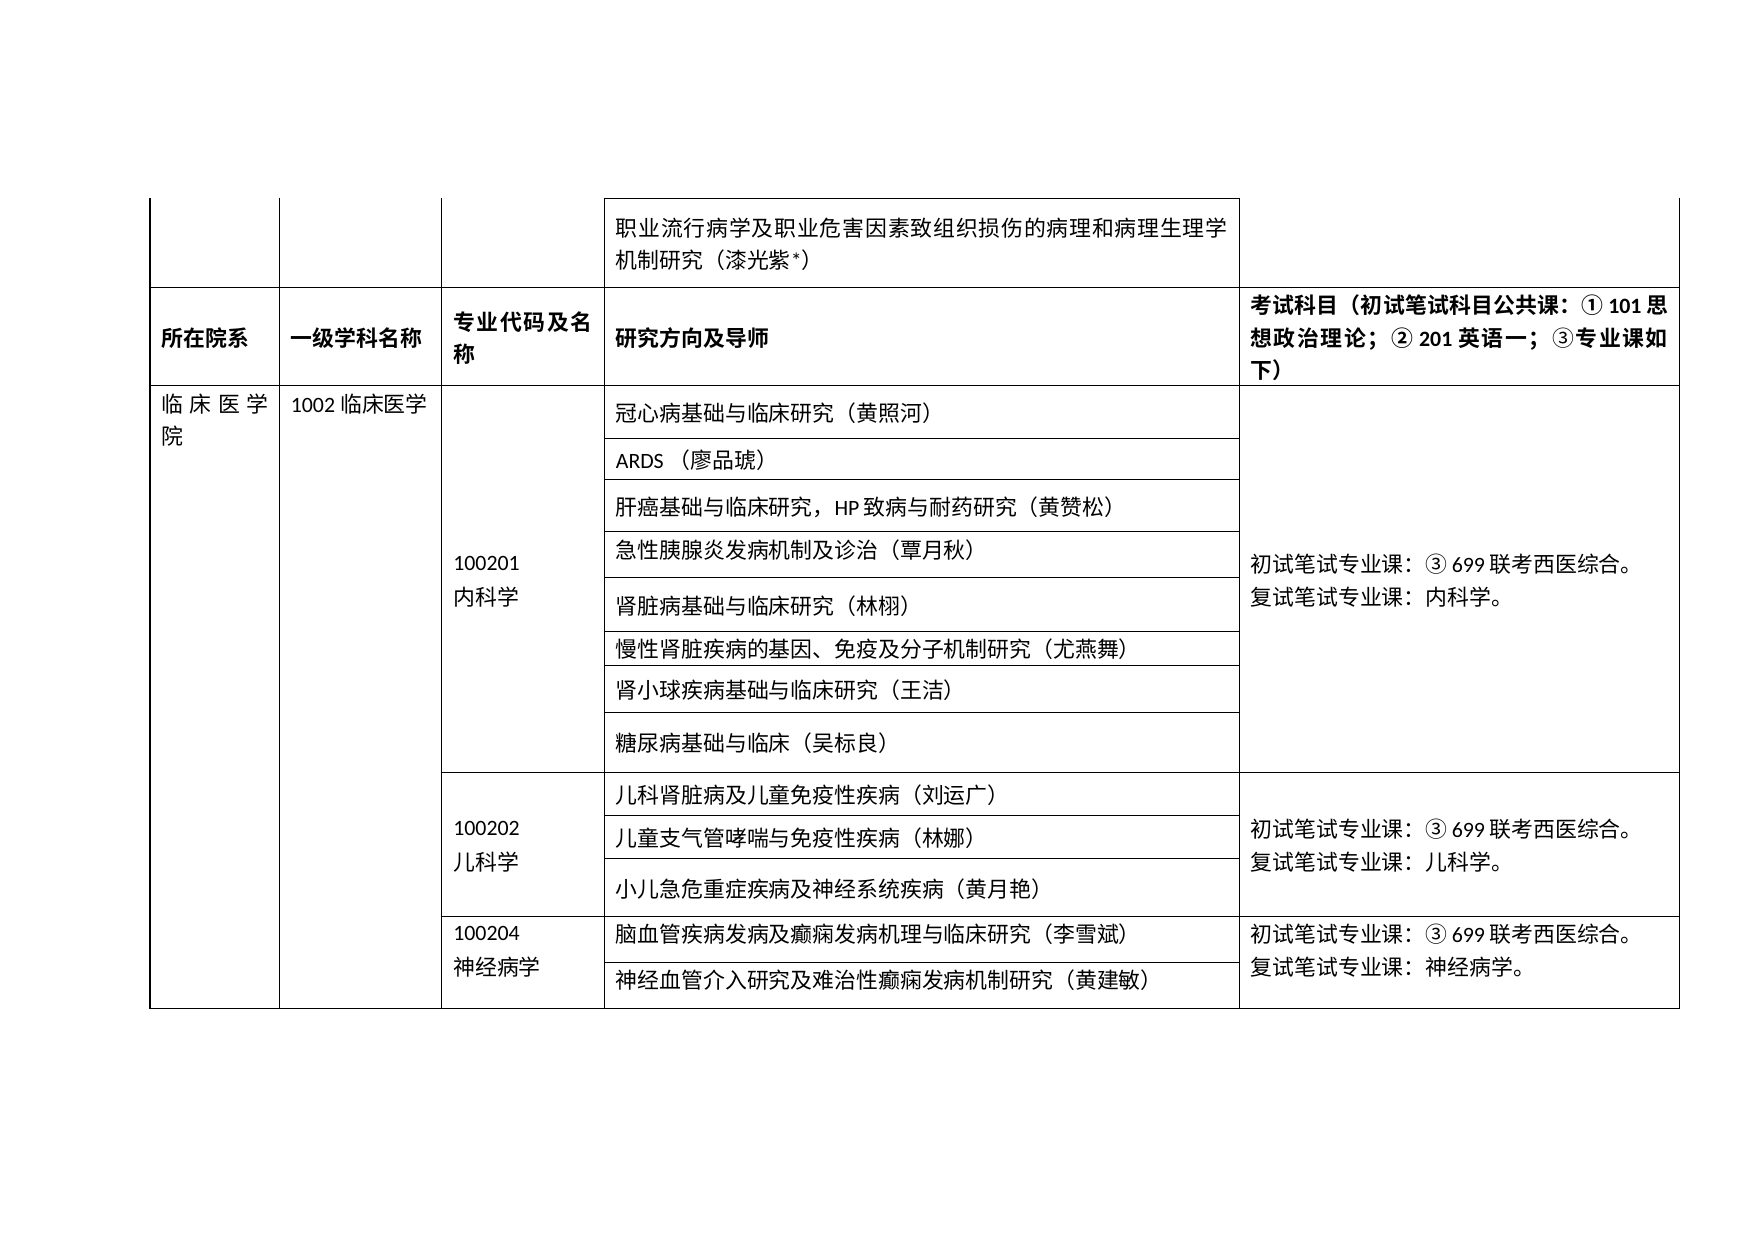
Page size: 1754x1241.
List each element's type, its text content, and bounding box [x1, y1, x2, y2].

table_cell 小儿急危重症疾病及神经系统疾病（黄月艳） [605, 859, 1239, 916]
table_cell 职业流行病学及职业危害因素致组织损伤的病理和病理生理学机制研究（漆光紫*） [605, 199, 1239, 287]
table_cell 儿童支气管哮喘与免疫性疾病（林娜） [605, 816, 1239, 858]
table_cell 冠心病基础与临床研究（黄照河） [605, 386, 1239, 437]
table_cell 100204 神经病学 [442, 917, 604, 1008]
table_cell 临床医学院 [151, 386, 279, 1008]
table_cell 一级学科名称 [280, 288, 441, 385]
table_cell 研究方向及导师 [605, 288, 1239, 385]
table_cell 100202 儿科学 [442, 773, 604, 916]
table_cell 1002 临床医学 [280, 386, 441, 1008]
table_cell 糖尿病基础与临床（吴标良） [605, 713, 1239, 772]
table_cell 肾小球疾病基础与临床研究（王洁） [605, 666, 1239, 712]
table_cell 肾脏病基础与临床研究（林栩） [605, 578, 1239, 631]
table_cell 神经血管介入研究及难治性癫痫发病机制研究（黄建敏） [605, 963, 1239, 1008]
table_cell 初试笔试专业课：③699联考西医综合。 复试笔试专业课：儿科学。 [1240, 773, 1679, 916]
table_cell 专业代码及名称 [442, 288, 604, 385]
table_cell 慢性肾脏疾病的基因、免疫及分子机制研究（尤燕舞） [605, 632, 1239, 664]
table_cell ARDS （廖品琥） [605, 439, 1239, 479]
table_cell 100201 内科学 [442, 386, 604, 772]
table_cell 所在院系 [151, 288, 279, 385]
table_cell 肝癌基础与临床研究，HP致病与耐药研究（黄赞松） [605, 480, 1239, 531]
table_cell 儿科肾脏病及儿童免疫性疾病（刘运广） [605, 773, 1239, 814]
table_cell 初试笔试专业课：③699联考西医综合。 复试笔试专业课：神经病学。 [1240, 917, 1679, 1008]
table_cell 急性胰腺炎发病机制及诊治（覃月秋） [605, 532, 1239, 577]
table_cell 考试科目（初试笔试科目公共课：①101思想政治理论；②201英语一；③专业课如下） [1240, 288, 1679, 385]
table_cell 脑血管疾病发病及癫痫发病机理与临床研究（李雪斌） [605, 917, 1239, 962]
table_cell 初试笔试专业课：③699联考西医综合。 复试笔试专业课：内科学。 [1240, 386, 1679, 772]
